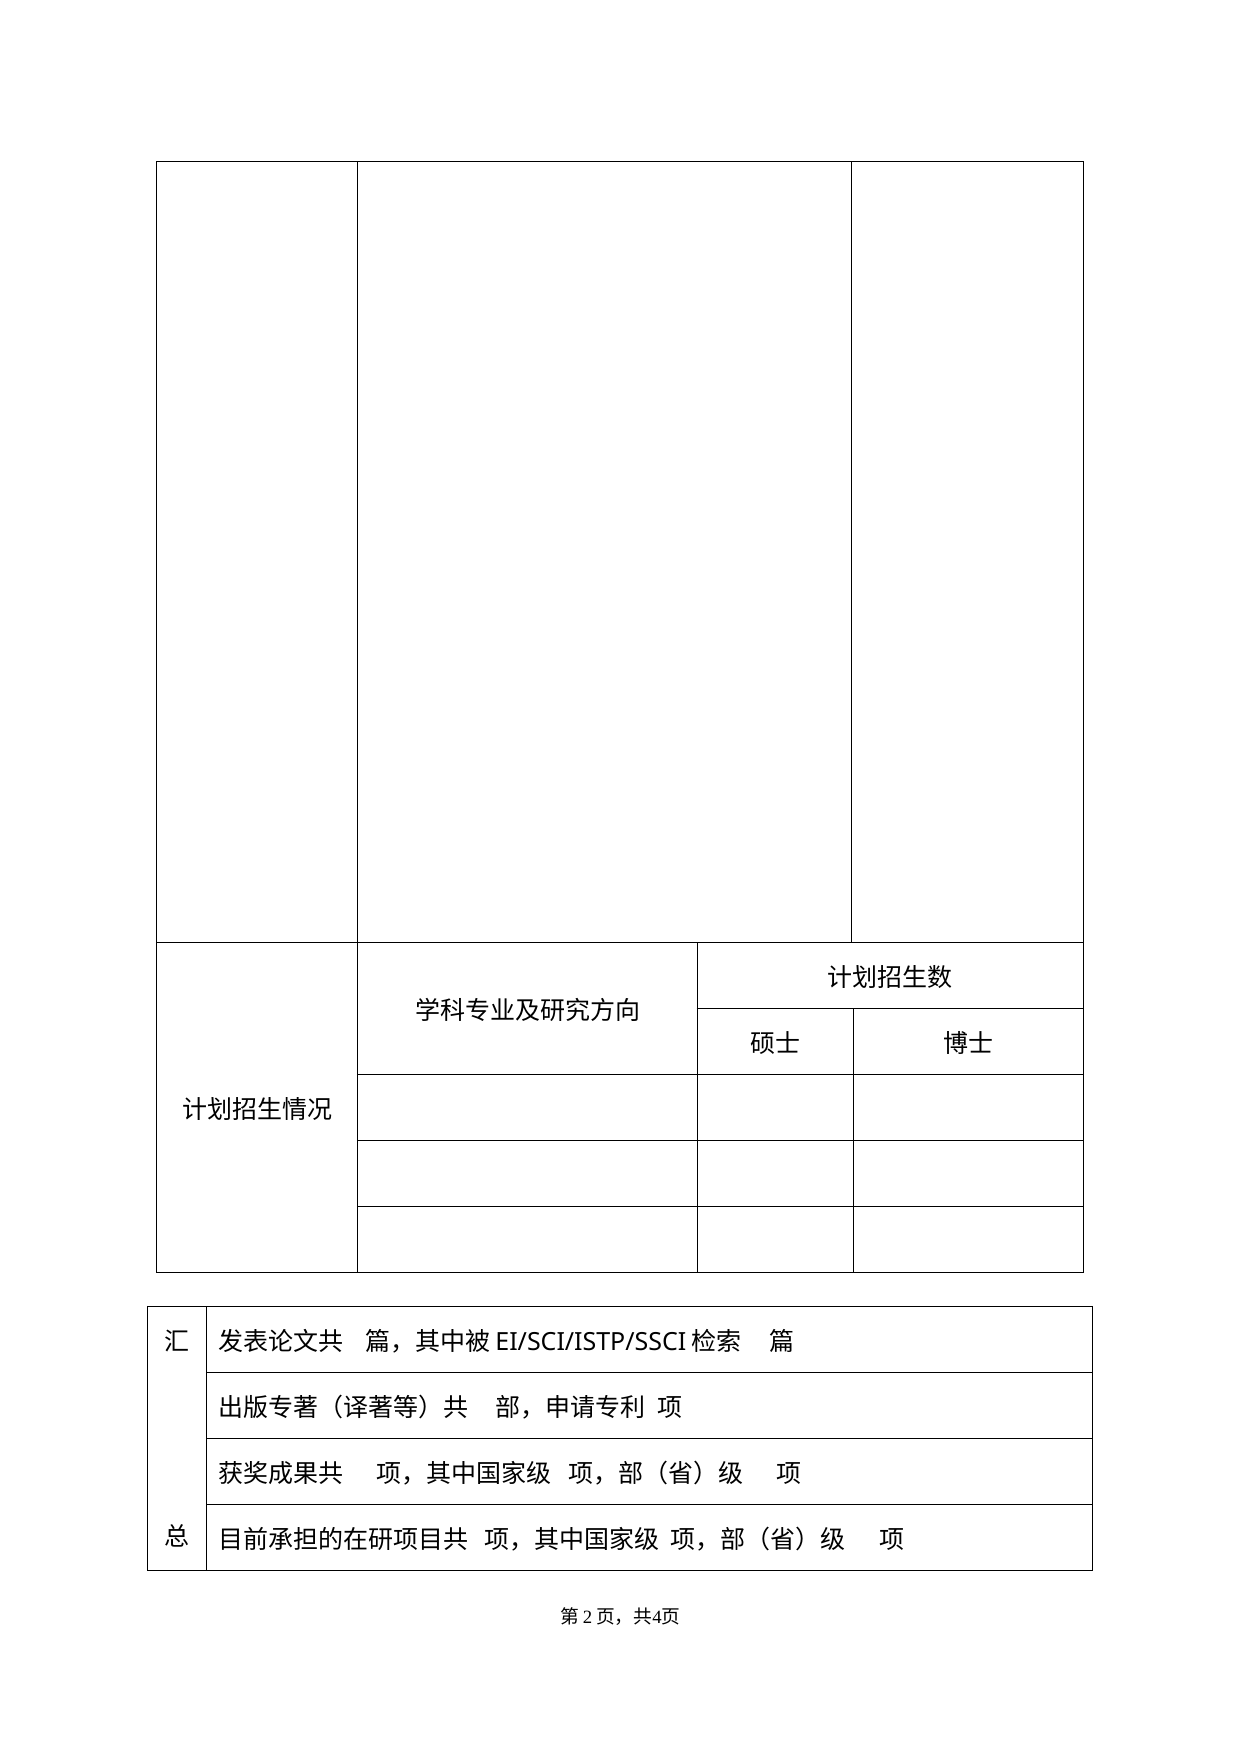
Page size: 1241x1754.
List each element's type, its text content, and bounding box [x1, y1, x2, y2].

table_cell [852, 162, 1083, 942]
table_cell [854, 1141, 1083, 1206]
table_cell 博士 [854, 1009, 1083, 1074]
table_cell [358, 1207, 697, 1272]
table_cell [358, 162, 851, 942]
table_cell 计划招生情况 [157, 943, 357, 1272]
table_cell 学科专业及研究方向 [358, 943, 697, 1074]
table_cell [854, 1075, 1083, 1140]
table_cell 获奖成果共 项，其中国家级 项，部（省）级 项 [207, 1439, 1092, 1504]
table_cell 硕士 [698, 1009, 853, 1074]
table_cell [358, 1075, 697, 1140]
table_cell 计划招生数 [698, 943, 1083, 1008]
table_header 发表论文共 篇，其中被EI/SCI/ISTP/SSCI检索 篇 [207, 1307, 1092, 1372]
table_cell [854, 1207, 1083, 1272]
table_cell [157, 162, 357, 942]
table_cell [698, 1207, 853, 1272]
table_cell 目前承担的在研项目共 项，其中国家级 项，部（省）级 项 [207, 1505, 1092, 1570]
table_header 汇 总 [148, 1307, 206, 1570]
table_cell 出版专著（译著等）共 部，申请专利 项 [207, 1373, 1092, 1438]
table_cell [698, 1075, 853, 1140]
table_cell [698, 1141, 853, 1206]
table_cell [358, 1141, 697, 1206]
